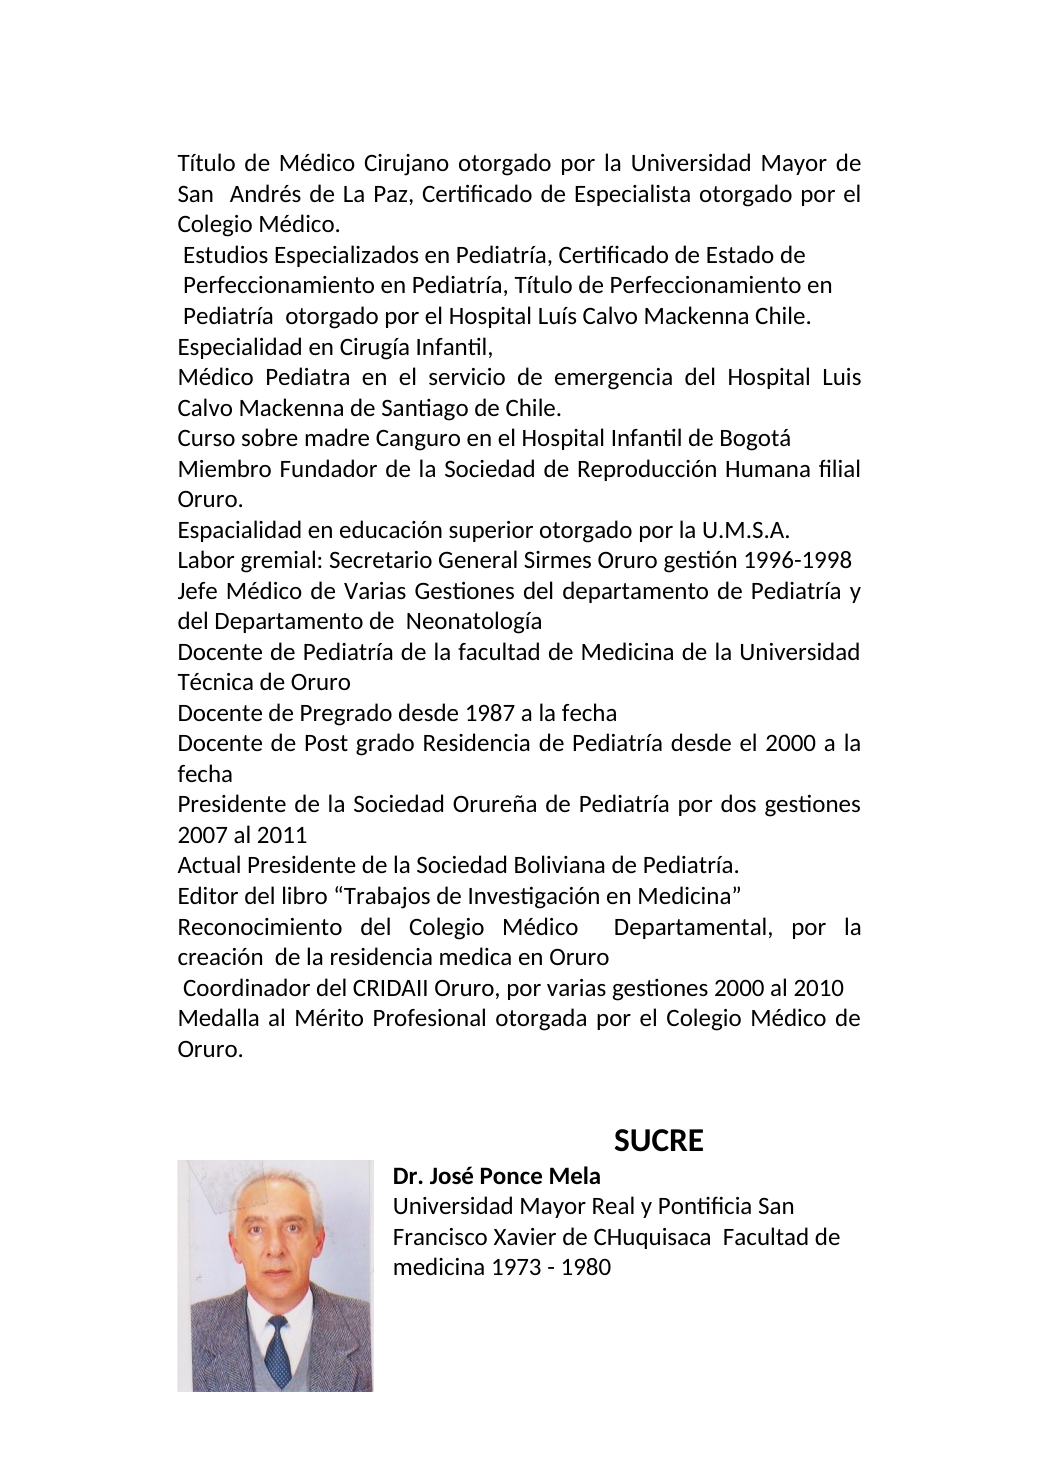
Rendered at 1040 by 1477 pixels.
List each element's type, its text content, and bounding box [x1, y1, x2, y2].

text Docente de Pediatría de la facultad de Medicina de la Universidad Técnica de Oruro [177, 636, 862, 697]
text Pediatría otorgado por el Hospital Luís Calvo Mackenna Chile. [177, 300, 862, 331]
text Docente de Pregrado desde 1987 a la fecha [177, 697, 862, 727]
text Estudios Especializados en Pediatría, Certificado de Estado de [177, 239, 862, 270]
text Editor del libro “Trabajos de Investigación en Medicina” [177, 880, 862, 911]
text Especialidad en Cirugía Infantil, [177, 331, 862, 361]
text Universidad Mayor Real y Pontificia San Francisco Xavier de CHuquisaca Facultad de medicina 1973 - 1980 [374, 1191, 862, 1282]
text Coordinador del CRIDAII Oruro, por varias gestiones 2000 al 2010 [177, 972, 862, 1002]
text Labor gremial: Secretario General Sirmes Oruro gestión 1996-1998 [177, 544, 862, 575]
text Docente de Post grado Residencia de Pediatría desde el 2000 a la fecha [177, 727, 862, 788]
text Curso sobre madre Canguro en el Hospital Infantil de Bogotá [177, 422, 862, 453]
text Espacialidad en educación superior otorgado por la U.M.S.A. [177, 514, 862, 544]
text Reconocimiento del Colegio Médico Departamental, por la creación de la residencia medica en Oruro [177, 911, 862, 972]
text Perfeccionamiento en Pediatría, Título de Perfeccionamiento en [177, 270, 862, 300]
text Presidente de la Sociedad Orureña de Pediatría por dos gestiones 2007 al 2011 [177, 788, 862, 849]
text SUCRE [177, 1119, 862, 1160]
text Medalla al Mérito Profesional otorgada por el Colegio Médico de Oruro. [177, 1002, 862, 1063]
picture [177, 1160, 374, 1392]
text Miembro Fundador de la Sociedad de Reproducción Humana filial Oruro. [177, 453, 862, 514]
text Médico Pediatra en el servicio de emergencia del Hospital Luis Calvo Mackenna de Santiago de Chile. [177, 361, 862, 422]
text Jefe Médico de Varias Gestiones del departamento de Pediatría y del Departamento de Neonatología [177, 575, 862, 636]
text Dr. José Ponce Mela [374, 1160, 862, 1191]
text Actual Presidente de la Sociedad Boliviana de Pediatría. [177, 849, 862, 880]
text Título de Médico Cirujano otorgado por la Universidad Mayor de San Andrés de La Paz, Certificado de Especialista otorgado por el Colegio Médico. [177, 148, 862, 239]
